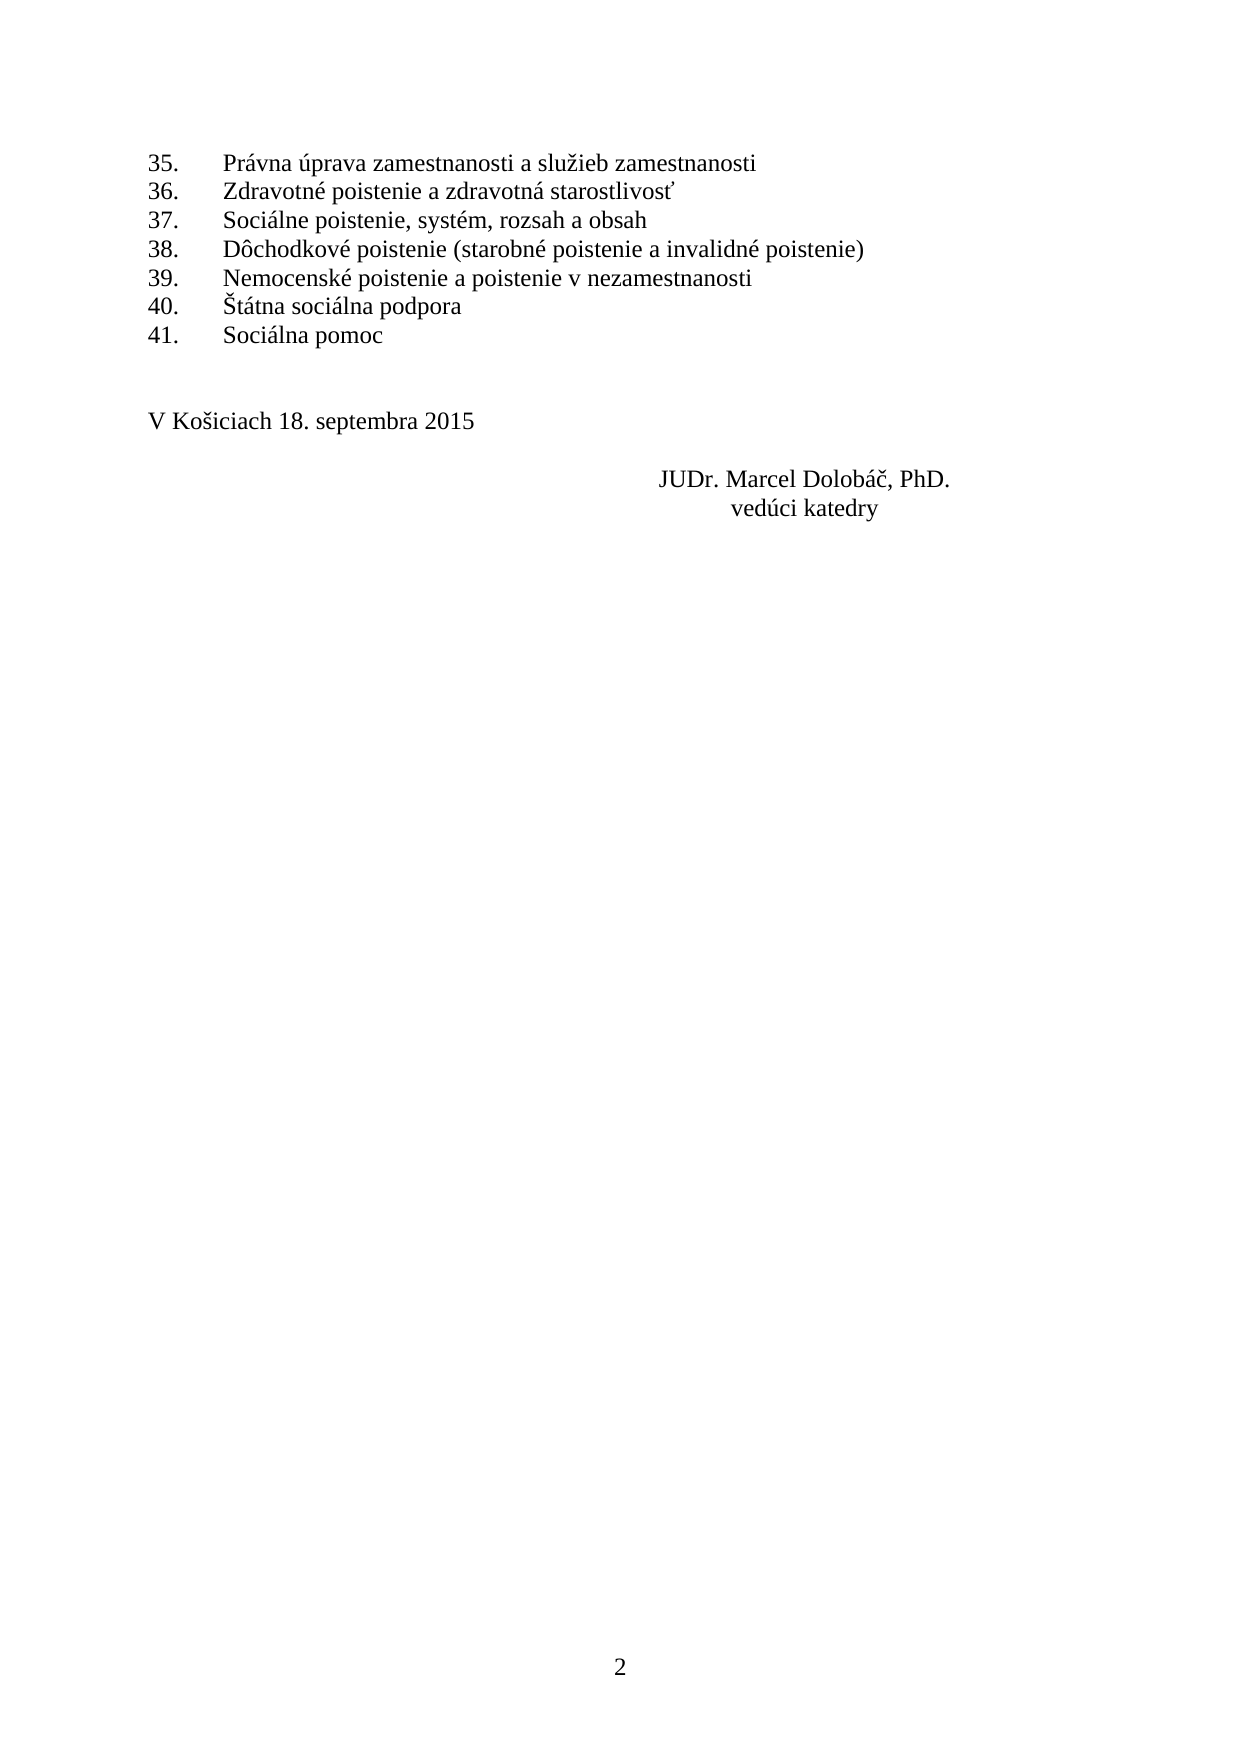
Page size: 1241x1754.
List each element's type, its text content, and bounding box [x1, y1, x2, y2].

text JUDr. Marcel Dolobáč, PhD. [516, 464, 1093, 493]
text vedúci katedry [516, 493, 1093, 521]
list Štátna sociálna podpora [148, 291, 1093, 320]
list Sociálna pomoc [148, 320, 1093, 349]
text V Košiciach 18. septembra 2015 [148, 406, 1093, 435]
list Nemocenské poistenie a poistenie v nezamestnanosti [148, 263, 1093, 291]
list Zdravotné poistenie a zdravotná starostlivosť [148, 176, 1093, 205]
list Právna úprava zamestnanosti a služieb zamestnanosti [148, 148, 1093, 176]
list Dôchodkové poistenie (starobné poistenie a invalidné poistenie) [148, 234, 1093, 263]
list Sociálne poistenie, systém, rozsah a obsah [148, 205, 1093, 234]
